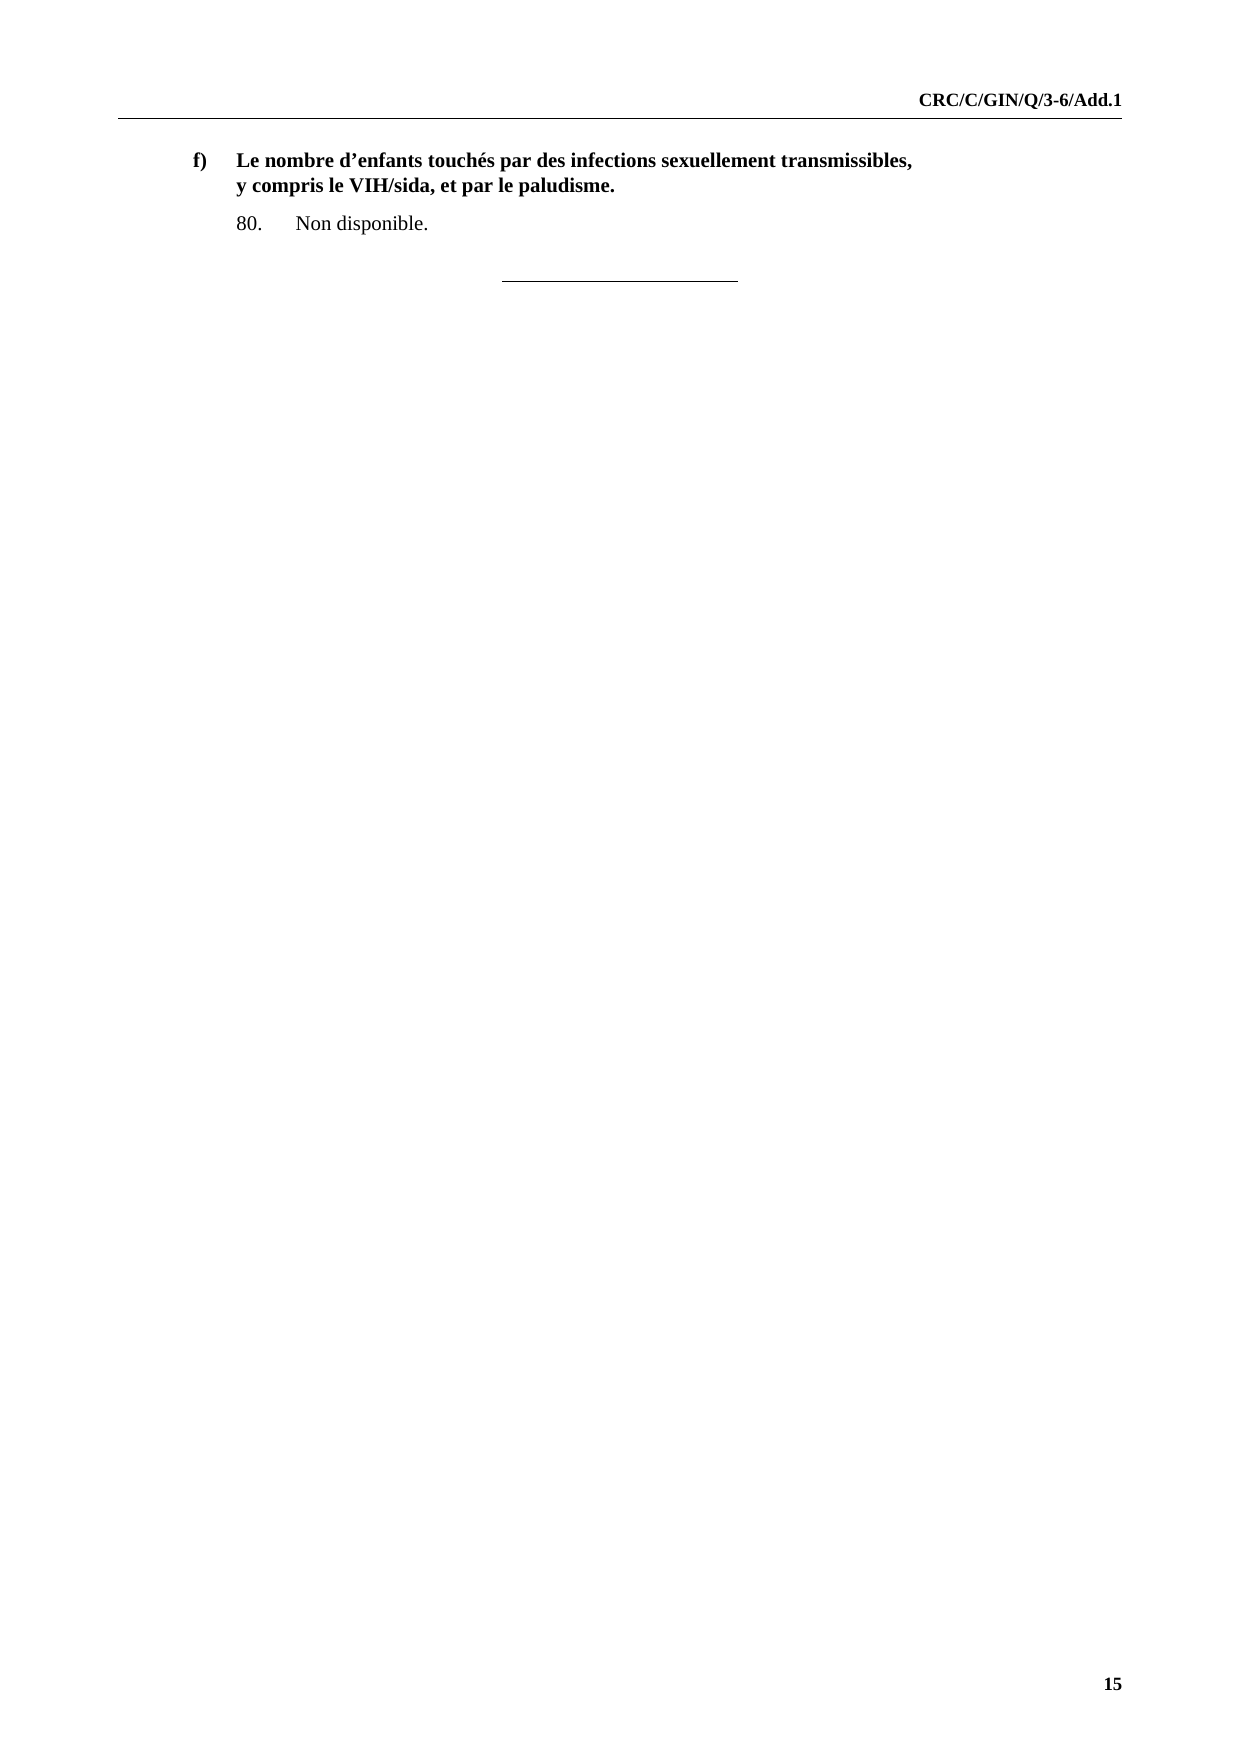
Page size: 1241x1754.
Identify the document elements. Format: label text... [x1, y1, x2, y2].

text 80. Non disponible. [236, 210, 1004, 235]
text f) Le nombre d’enfants touchés par des infections sexuellement transmissibles, y compris le VIH/sida, et par le paludisme. [118, 148, 1004, 198]
